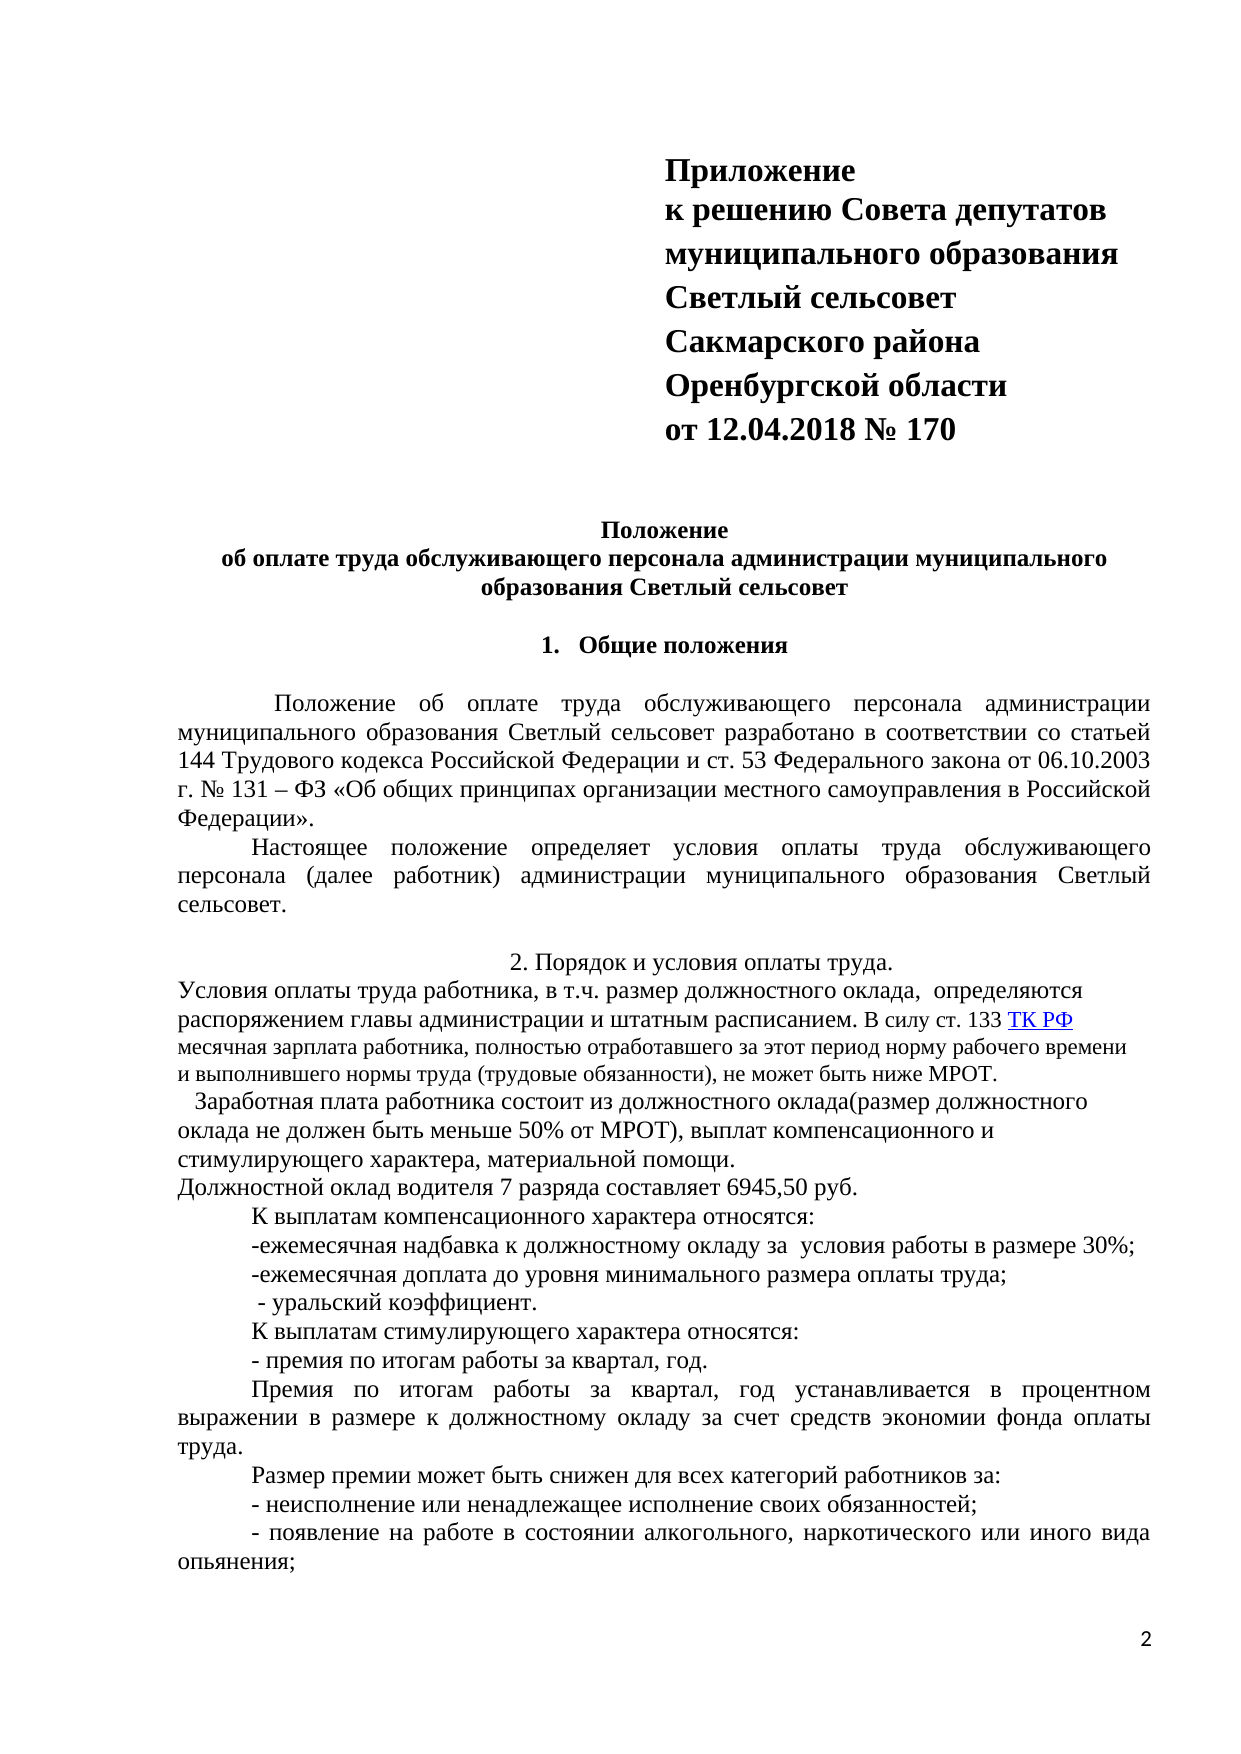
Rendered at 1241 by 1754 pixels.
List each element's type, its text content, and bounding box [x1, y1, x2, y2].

text -ежемесячная доплата до уровня минимального размера оплаты труда; [177, 1259, 1146, 1287]
text Настоящее положение определяет условия оплаты труда обслуживающего персонала (далее работник) администрации муниципального образования Светлый сельсовет. [177, 832, 1152, 918]
text Светлый сельсовет [177, 277, 1152, 315]
text Положение об оплате труда обслуживающего персонала администрации муниципального образования Светлый сельсовет разработано в соответствии со статьей 144 Трудового кодекса Российской Федерации и ст. 53 Федерального закона от 06.10.2003 г. № 131 – ФЗ «Об общих принципах организации местного самоуправления в Российской Федерации». [177, 688, 1152, 832]
text - появление на работе в состоянии алкогольного, наркотического или иного вида опьянения; [177, 1517, 1152, 1575]
text Должностной оклад водителя 7 разряда составляет 6945,50 руб. [177, 1172, 1146, 1201]
text Приложение [664, 151, 1152, 189]
text К выплатам стимулирующего характера относятся: [177, 1316, 1152, 1345]
text - неисполнение или ненадлежащее исполнение своих обязанностей; [177, 1489, 1152, 1517]
text - премия по итогам работы за квартал, год. [177, 1345, 1152, 1374]
text Премия по итогам работы за квартал, год устанавливается в процентном выражении в размере к должностному окладу за счет средств экономии фонда оплаты труда. [177, 1374, 1152, 1460]
text - уральский коэффициент. [177, 1287, 1152, 1316]
text 2. Порядок и условия оплаты труда. [177, 947, 1152, 976]
text Оренбургской области [177, 365, 1152, 403]
text К выплатам компенсационного характера относятся: [177, 1201, 1146, 1230]
text Условия оплаты труда работника, в т.ч. размер должностного оклада, определяются распоряжением главы администрации и штатным расписанием. В силу ст. 133 ТК РФ месячная зарплата работника, полностью отработавшего за этот период норму рабочего времени и выполнившего нормы труда (трудовые обязанности), не может быть ниже МРОТ. [177, 976, 1146, 1086]
text об оплате труда обслуживающего персонала администрации муниципального образования Светлый сельсовет [177, 543, 1152, 601]
text от 12.04.2018 № 170 [177, 409, 1152, 447]
text Размер премии может быть снижен для всех категорий работников за: [177, 1460, 1152, 1489]
text Заработная плата работника состоит из должностного оклада(размер должностного оклада не должен быть меньше 50% от МРОТ), выплат компенсационного и стимулирующего характера, материальной помощи. [177, 1086, 1146, 1172]
text муниципального образования [177, 233, 1152, 271]
list Общие положения [177, 630, 1152, 659]
text -ежемесячная надбавка к должностному окладу за условия работы в размере 30%; [177, 1230, 1146, 1259]
text Положение [177, 515, 1152, 543]
text Сакмарского района [177, 321, 1152, 359]
text к решению Совета депутатов [177, 189, 1152, 227]
